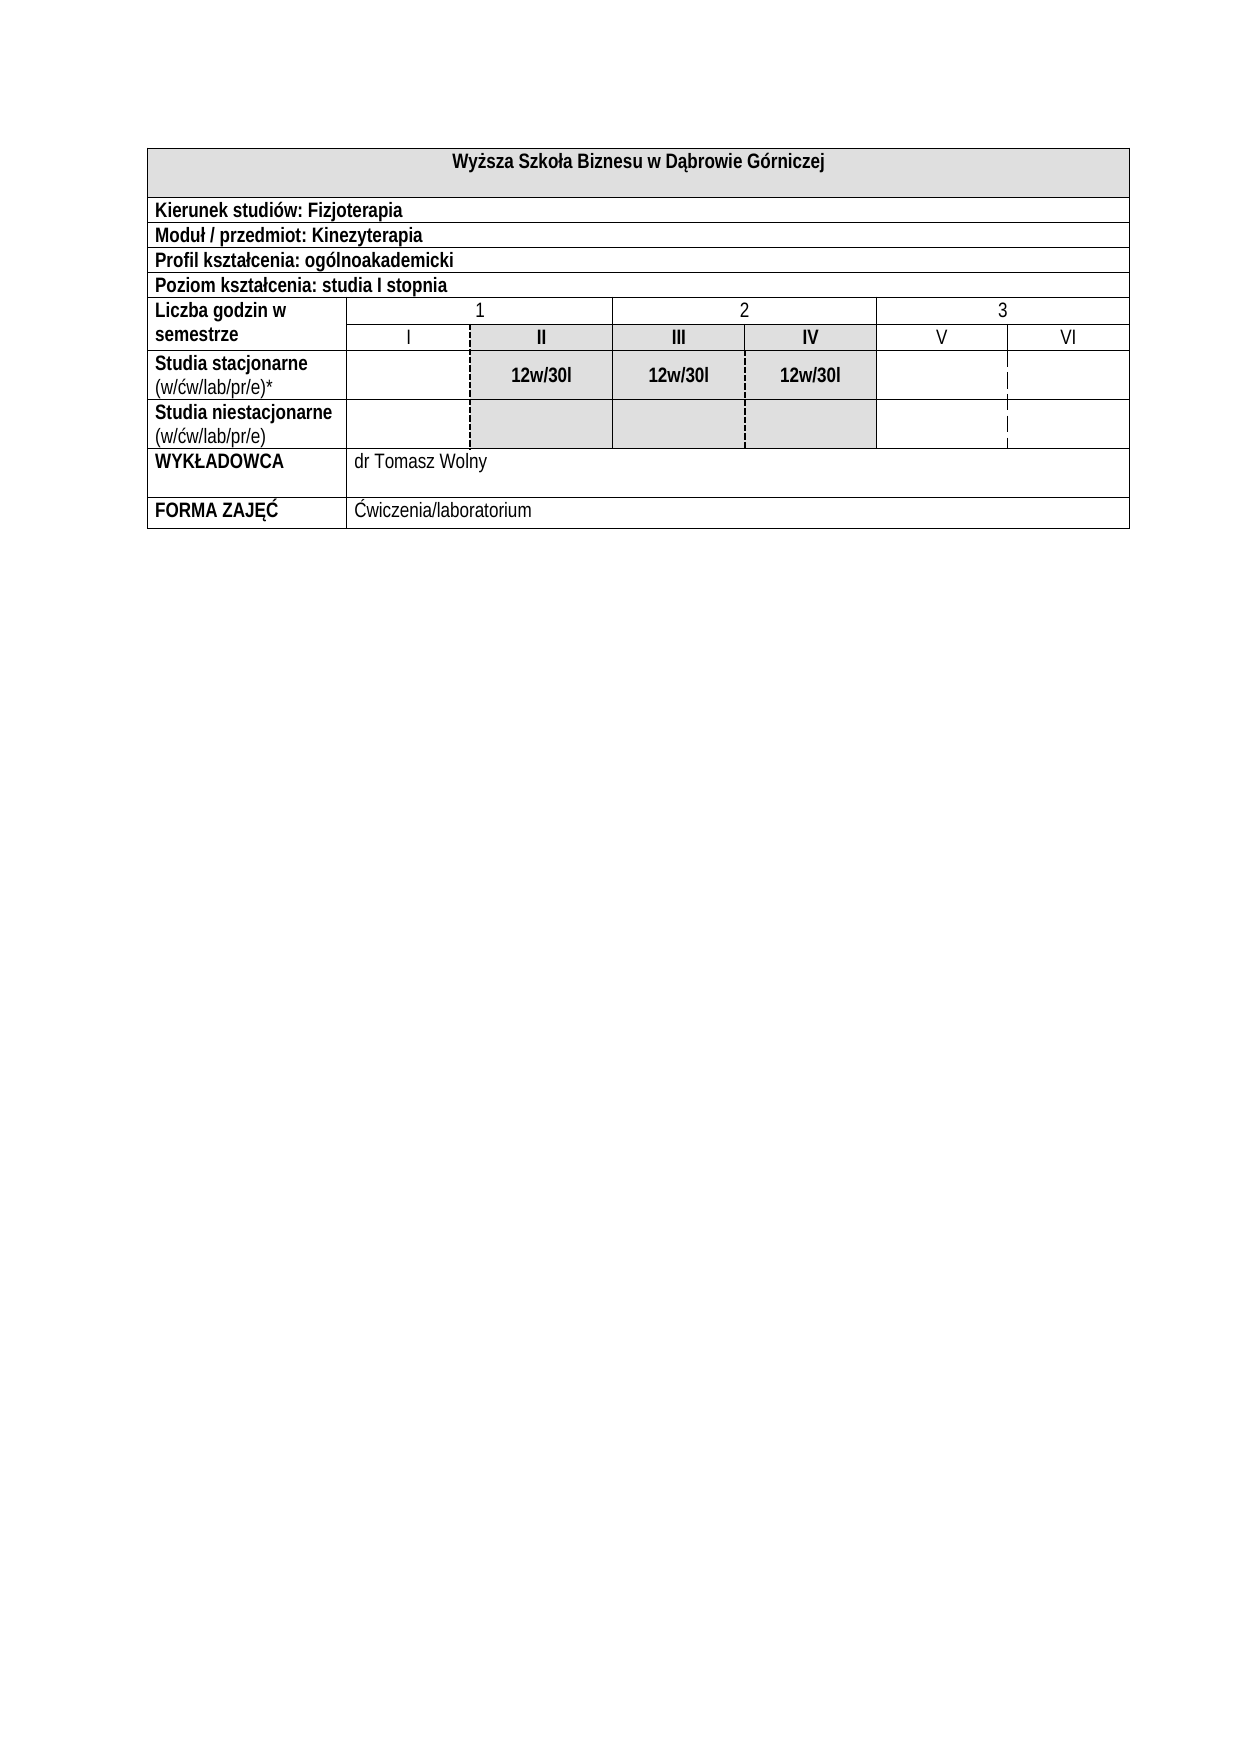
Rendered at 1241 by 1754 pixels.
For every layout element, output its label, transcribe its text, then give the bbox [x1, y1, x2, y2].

table_cell IV [745, 325, 876, 350]
table_cell [1007, 351, 1129, 399]
table_cell III [613, 325, 744, 350]
table_cell Ćwiczenia/laboratorium [347, 498, 1129, 528]
table_cell Kierunek studiów: Fizjoterapia [148, 198, 1129, 222]
table_cell [347, 351, 470, 399]
table_cell Studia stacjonarne (w/ćw/lab/pr/e)* [148, 351, 346, 399]
table_cell Studia niestacjonarne (w/ćw/lab/pr/e) [148, 400, 346, 448]
table_cell 1 [347, 298, 612, 324]
table_cell Liczba godzin w semestrze [148, 298, 346, 350]
table_cell [877, 351, 1007, 399]
table_cell 3 [877, 298, 1129, 324]
table_cell [347, 400, 470, 448]
table_cell [613, 400, 745, 448]
table_header Wyższa Szkoła Biznesu w Dąbrowie Górniczej [148, 149, 1129, 197]
table_cell dr Tomasz Wolny [347, 449, 1129, 497]
table_cell II [470, 325, 612, 350]
table_cell Poziom kształcenia: studia I stopnia [148, 273, 1129, 297]
table_cell I [347, 325, 470, 350]
table_cell VI [1008, 325, 1129, 350]
table_cell WYKŁADOWCA [148, 449, 346, 497]
table_cell Profil kształcenia: ogólnoakademicki [148, 248, 1129, 272]
table_cell [745, 400, 876, 448]
table_cell 2 [613, 298, 876, 324]
table_cell V [877, 325, 1007, 350]
table_cell [1007, 400, 1129, 448]
table_cell Moduł / przedmiot: Kinezyterapia [148, 223, 1129, 247]
table_cell 12w/30l [613, 351, 745, 399]
table_cell 12w/30l [745, 351, 876, 399]
table_cell 12w/30l [470, 351, 612, 399]
table_cell [877, 400, 1007, 448]
table_cell FORMA ZAJĘĆ [148, 498, 346, 528]
table_cell [470, 400, 612, 448]
